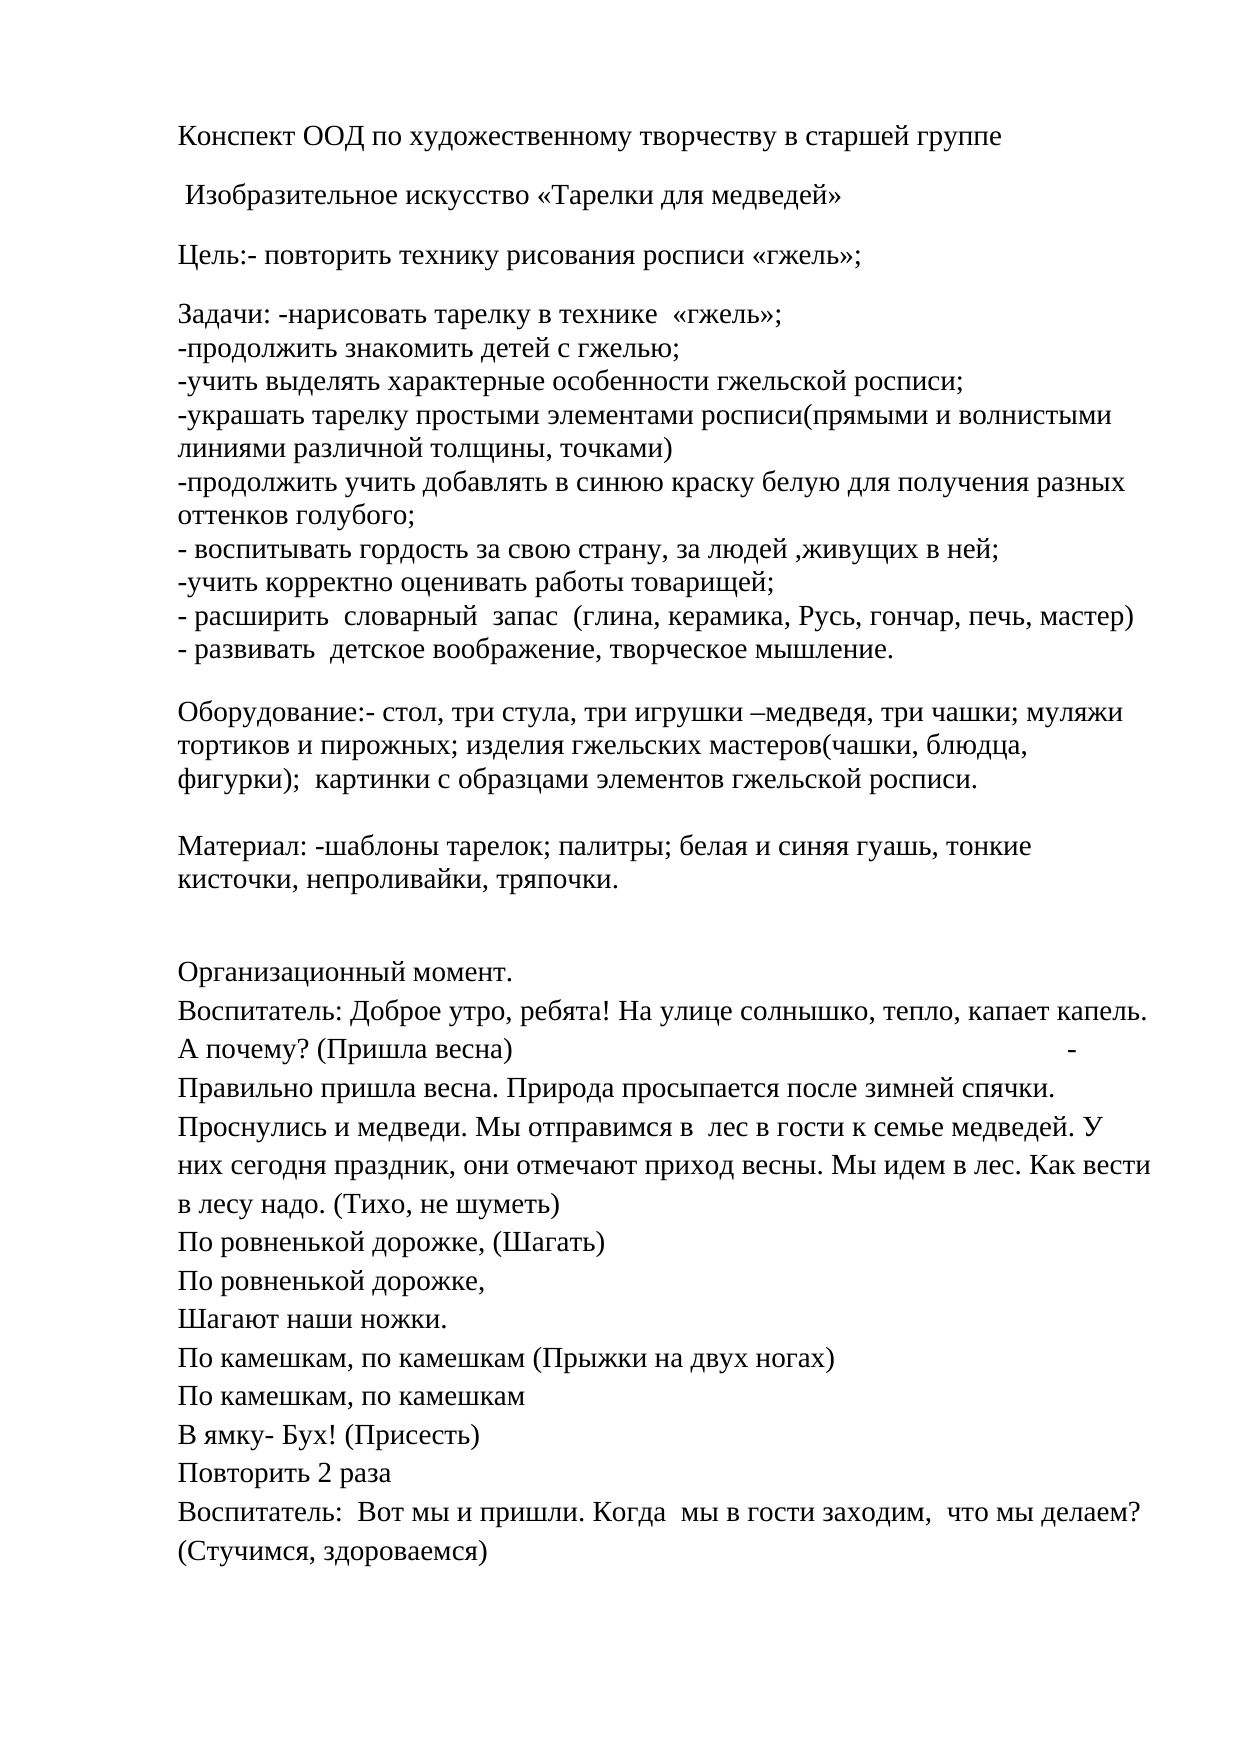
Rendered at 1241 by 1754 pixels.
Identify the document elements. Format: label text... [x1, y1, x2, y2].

text Материал: -шаблоны тарелок; палитры; белая и синяя гуашь, тонкие кисточки, непроливайки, тряпочки. [177, 828, 1152, 895]
text - развивать детское воображение, творческое мышление. [177, 632, 1152, 665]
text Задачи: -нарисовать тарелку в технике «гжель»; -продолжить знакомить детей с гжелью; -учить выделять характерные особенности гжельской росписи; -украшать тарелку простыми элементами росписи(прямыми и волнистыми линиями различной толщины, точками) -продолжить учить добавлять в синюю краску белую для получения разных оттенков голубого; - воспитывать гордость за свою страну, за людей ,живущих в ней; -учить корректно оценивать работы товарищей; [177, 296, 1152, 598]
text Организационный момент. Воспитатель: Доброе утро, ребята! На улице солнышко, тепло, капает капель. А почему? (Пришла весна) -Правильно пришла весна. Природа просыпается после зимней спячки. Проснулись и медведи. Мы отправимся в лес в гости к семье медведей. У них сегодня праздник, они отмечают приход весны. Мы идем в лес. Как вести в лесу надо. (Тихо, не шуметь) По ровненькой дорожке, (Шагать) По ровненькой дорожке, Шагают наши ножки. По камешкам, по камешкам (Прыжки на двух ногах) По камешкам, по камешкам В ямку- Бух! (Присесть) Повторить 2 раза Воспитатель: Вот мы и пришли. Когда мы в гости заходим, что мы делаем? (Стучимся, здороваемся) [177, 954, 1152, 1566]
text - расширить словарный запас (глина, керамика, Русь, гончар, печь, мастер) [177, 598, 1152, 632]
text Изобразительное искусство «Тарелки для медведей» [177, 177, 1152, 211]
text Цель:- повторить технику рисования росписи «гжель»; [177, 237, 1152, 270]
text Оборудование:- стол, три стула, три игрушки –медведя, три чашки; муляжи тортиков и пирожных; изделия гжельских мастеров(чашки, блюдца, фигурки); картинки с образцами элементов гжельской росписи. [177, 694, 1152, 794]
text Конспект ООД по художественному творчеству в старшей группе [177, 118, 1152, 152]
